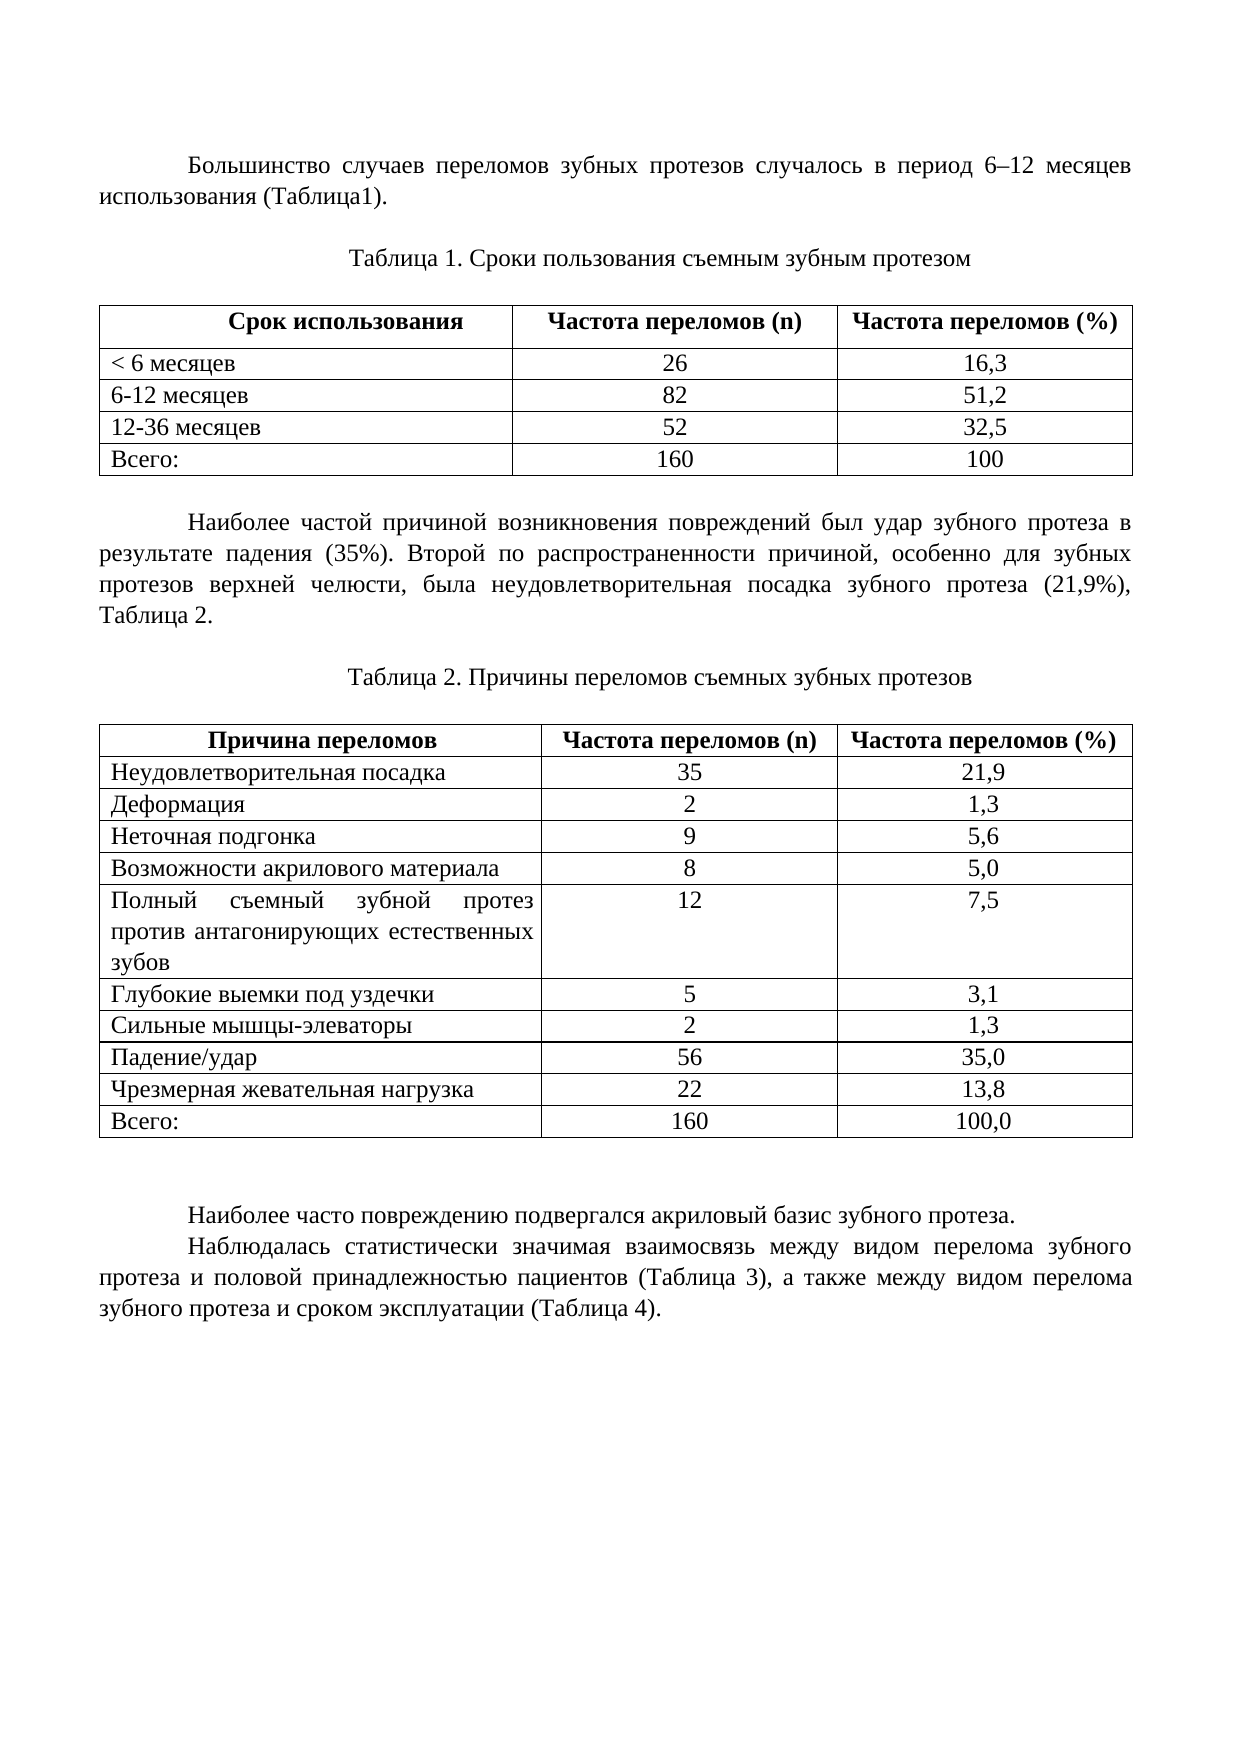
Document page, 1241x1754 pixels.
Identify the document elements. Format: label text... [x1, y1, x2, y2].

table_cell 5 [542, 979, 837, 1009]
table_cell 1,3 [838, 1011, 1132, 1041]
table_header Причина переломов [100, 725, 541, 756]
table_cell 82 [513, 380, 837, 411]
table_cell 100,0 [838, 1106, 1132, 1137]
table_cell Неудовлетворительная посадка [100, 757, 541, 788]
text Таблица 2. Причины переломов съемных зубных протезов [99, 662, 1132, 691]
table_header Частота переломов (%) [838, 306, 1132, 347]
table_cell Чрезмерная жевательная нагрузка [100, 1074, 541, 1105]
table_header Частота переломов (n) [542, 725, 837, 756]
table_cell Всего: [100, 444, 512, 475]
table_header Срок использования [100, 306, 512, 347]
table_cell Сильные мышцы-элеваторы [100, 1011, 541, 1041]
text Наиболее часто повреждению подвергался акриловый базис зубного протеза. [99, 1200, 1132, 1229]
text Наблюдалась статистически значимая взаимосвязь между видом перелома зубного протеза и половой принадлежностью пациентов (Таблица 3), а также между видом перелома зубного протеза и сроком эксплуатации (Таблица 4). [99, 1231, 1132, 1322]
table_cell 35,0 [838, 1043, 1132, 1073]
table_cell 26 [513, 349, 837, 379]
table_cell 12-36 месяцев [100, 412, 512, 443]
table_cell 12 [542, 885, 837, 978]
table_cell 21,9 [838, 757, 1132, 788]
text Наиболее частой причиной возникновения повреждений был удар зубного протеза в результате падения (35%). Второй по распространенности причиной, особенно для зубных протезов верхней челюсти, была неудовлетворительная посадка зубного протеза (21,9%), Таблица 2. [99, 507, 1132, 629]
table_header Частота переломов (n) [513, 306, 837, 347]
table_cell Возможности акрилового материала [100, 853, 541, 884]
table_cell 5,0 [838, 853, 1132, 884]
table_cell Глубокие выемки под уздечки [100, 979, 541, 1009]
table_cell 6-12 месяцев [100, 380, 512, 411]
table_cell Всего: [100, 1106, 541, 1137]
table_cell Деформация [100, 789, 541, 820]
text Большинство случаев переломов зубных протезов случалось в период 6–12 месяцев использования (Таблица1). [99, 150, 1132, 210]
table_cell 9 [542, 821, 837, 852]
table_cell 52 [513, 412, 837, 443]
table_cell 3,1 [838, 979, 1132, 1009]
table_cell 56 [542, 1043, 837, 1073]
text Таблица 1. Сроки пользования съемным зубным протезом [99, 243, 1132, 272]
table_cell 22 [542, 1074, 837, 1105]
table_cell 5,6 [838, 821, 1132, 852]
table_cell Полный съемный зубной протез против антагонирующих естественных зубов [100, 885, 541, 978]
table_cell 2 [542, 1011, 837, 1041]
table_cell 16,3 [838, 349, 1132, 379]
table_cell 32,5 [838, 412, 1132, 443]
table_cell 35 [542, 757, 837, 788]
table_cell < 6 месяцев [100, 349, 512, 379]
table_cell 1,3 [838, 789, 1132, 820]
table_cell 13,8 [838, 1074, 1132, 1105]
table_cell 160 [513, 444, 837, 475]
table_cell Неточная подгонка [100, 821, 541, 852]
table_cell 7,5 [838, 885, 1132, 978]
table_cell 8 [542, 853, 837, 884]
table_cell 100 [838, 444, 1132, 475]
table_cell Падение/удар [100, 1043, 541, 1073]
table_cell 160 [542, 1106, 837, 1137]
table_header Частота переломов (%) [838, 725, 1132, 756]
table_cell 51,2 [838, 380, 1132, 411]
table_cell 2 [542, 789, 837, 820]
